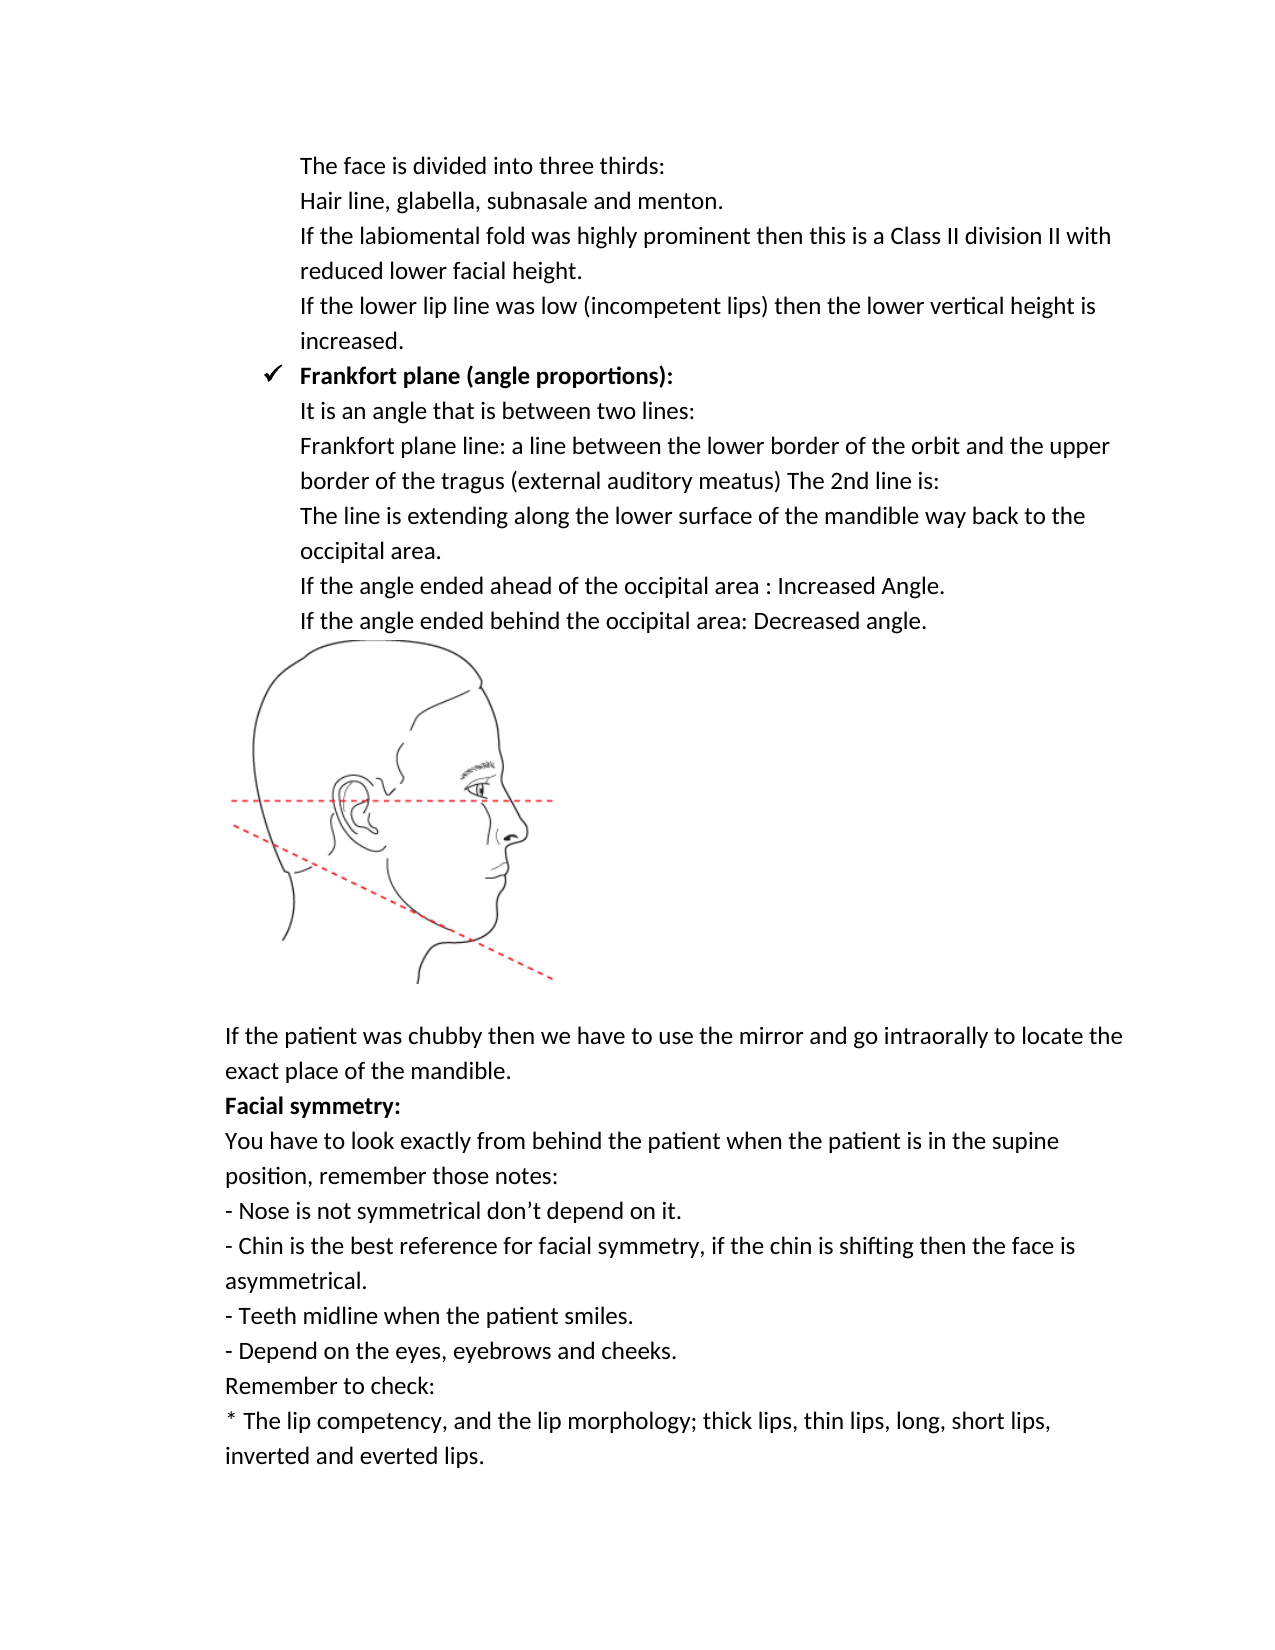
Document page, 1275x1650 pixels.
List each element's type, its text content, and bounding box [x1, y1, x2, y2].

list The line is extending along the lower surface of the mandible way back to the occipital area. [300, 500, 1125, 566]
list - Teeth midline when the patient smiles. [225, 1300, 1125, 1330]
list Remember to check: [225, 1370, 1125, 1400]
list If the labiomental fold was highly prominent then this is a Class II division II with reduced lower facial height. [300, 220, 1125, 286]
list Hair line, glabella, subnasale and menton. [300, 185, 1125, 216]
list You have to look exactly from behind the patient when the patient is in the supine position, remember those notes: [225, 1125, 1125, 1190]
list Frankfort plane line: a line between the lower border of the orbit and the upper border of the tragus (external auditory meatus) The 2nd line is: [300, 430, 1125, 496]
list The face is divided into three thirds: [300, 150, 1125, 181]
list - Nose is not symmetrical don’t depend on it. [225, 1195, 1125, 1225]
list Facial symmetry: [225, 1090, 1125, 1120]
list If the angle ended behind the occipital area: Decreased angle. [300, 605, 1125, 636]
list - Depend on the eyes, eyebrows and cheeks. [225, 1335, 1125, 1365]
picture [230, 640, 553, 984]
list If the lower lip line was low (incompetent lips) then the lower vertical height is increased. [300, 290, 1125, 356]
list It is an angle that is between two lines: [300, 395, 1125, 426]
list If the angle ended ahead of the occipital area : Increased Angle. [300, 570, 1125, 601]
list Frankfort plane (angle proportions): [262, 360, 1125, 391]
list If the patient was chubby then we have to use the mirror and go intraorally to locate the exact place of the mandible. [225, 1020, 1125, 1085]
list - Chin is the best reference for facial symmetry, if the chin is shifting then the face is asymmetrical. [225, 1230, 1125, 1295]
list * The lip competency, and the lip morphology; thick lips, thin lips, long, short lips, inverted and everted lips. [225, 1405, 1125, 1470]
